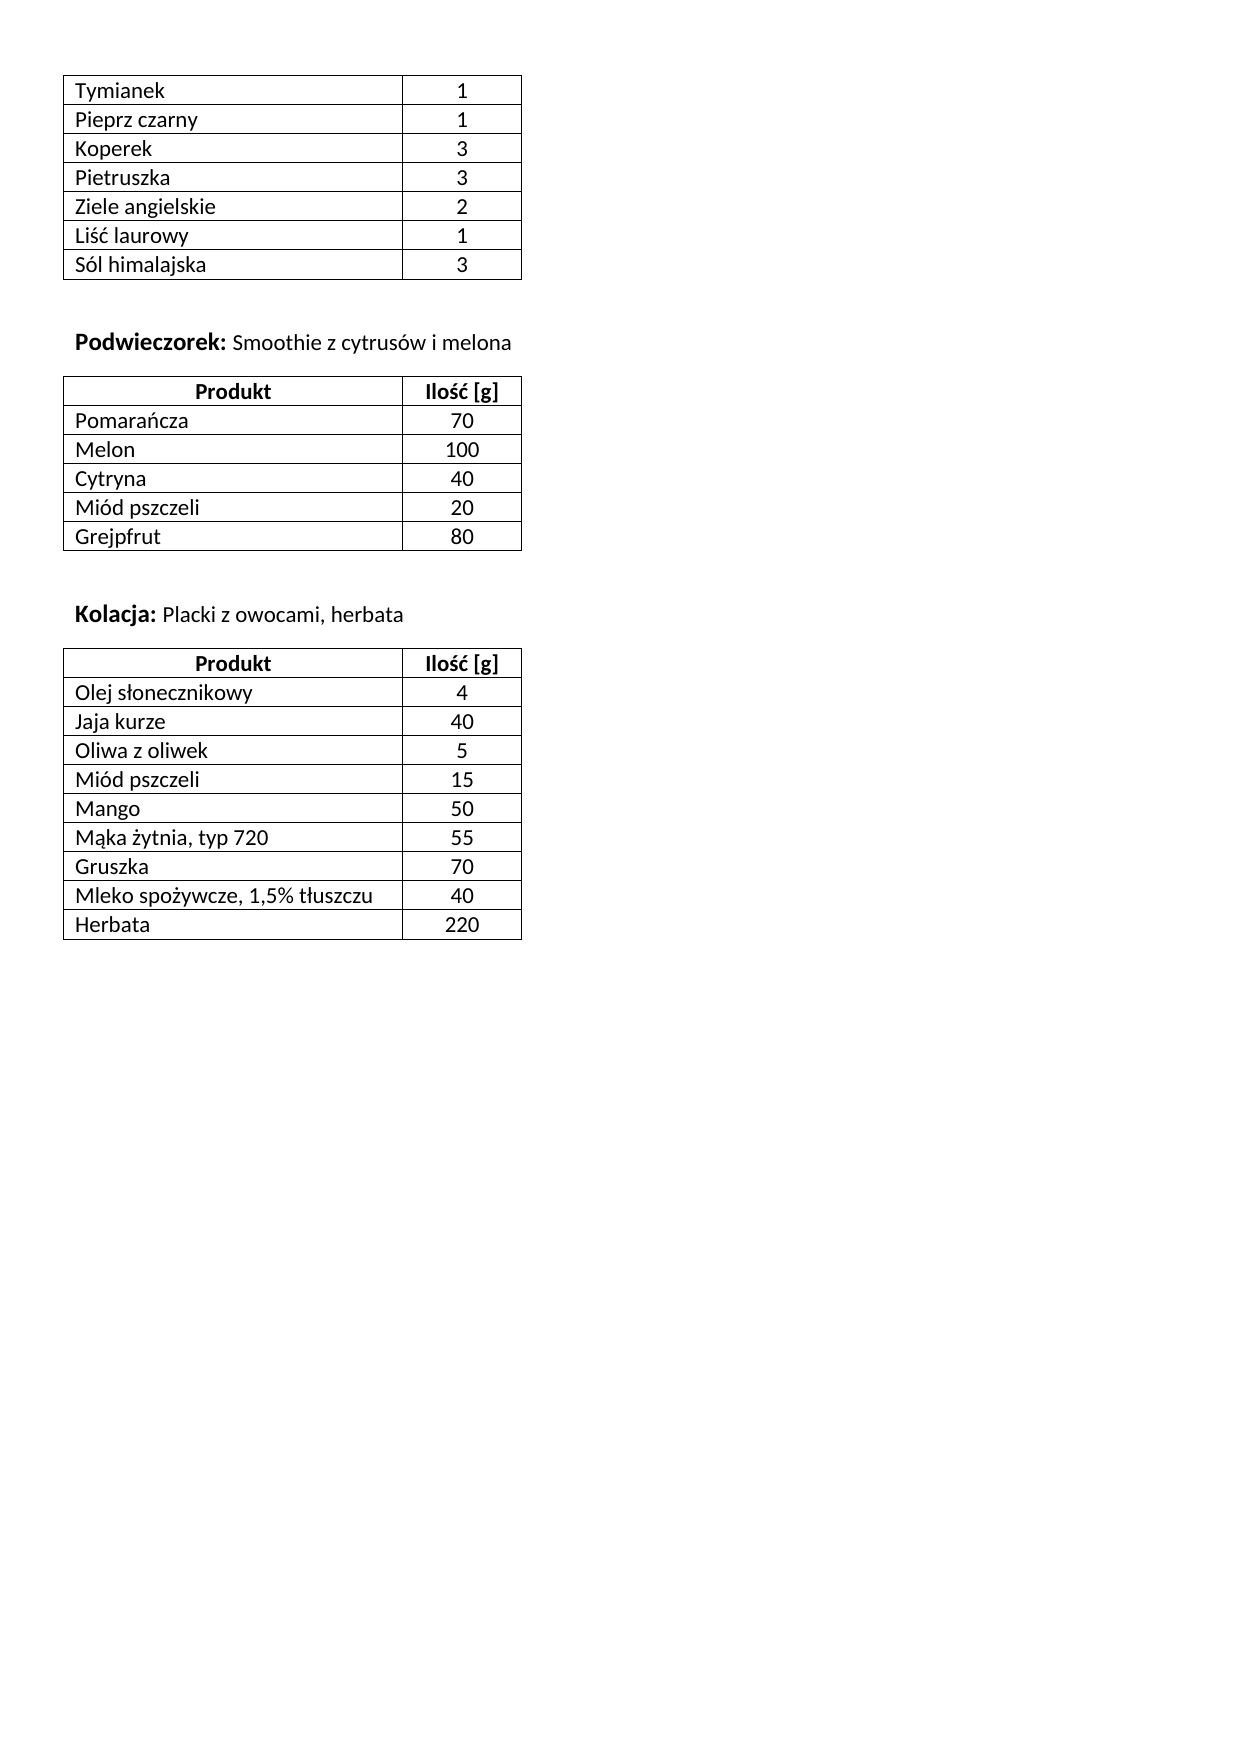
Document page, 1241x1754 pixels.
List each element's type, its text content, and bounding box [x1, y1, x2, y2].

table_cell 40 [403, 464, 521, 492]
table_cell 55 [403, 823, 521, 851]
table_cell Mango [64, 794, 402, 822]
table_cell Tymianek [64, 76, 402, 104]
table_cell 15 [403, 765, 521, 793]
table_cell 2 [403, 192, 521, 220]
table_cell Liść laurowy [64, 221, 402, 249]
table_cell 5 [403, 736, 521, 764]
table_cell Grejpfrut [64, 522, 402, 550]
table_cell Ziele angielskie [64, 192, 402, 220]
table_cell 20 [403, 493, 521, 521]
table_cell Miód pszczeli [64, 493, 402, 521]
table_cell 100 [403, 435, 521, 463]
table_cell Jaja kurze [64, 707, 402, 735]
table_cell 40 [403, 707, 521, 735]
table_cell 70 [403, 852, 521, 880]
table_header Produkt [64, 377, 402, 405]
table_cell 220 [403, 910, 521, 938]
table_cell Herbata [64, 910, 402, 938]
table_cell 3 [403, 134, 521, 162]
table_cell 1 [403, 76, 521, 104]
table_cell Oliwa z oliwek [64, 736, 402, 764]
table_header Ilość [g] [403, 377, 521, 405]
text Kolacja: Placki z owocami, herbata [75, 598, 1165, 629]
table_cell Melon [64, 435, 402, 463]
table_cell Miód pszczeli [64, 765, 402, 793]
table_cell Cytryna [64, 464, 402, 492]
table_cell 70 [403, 406, 521, 434]
table_cell 3 [403, 163, 521, 191]
table_cell Koperek [64, 134, 402, 162]
table_cell Gruszka [64, 852, 402, 880]
table_cell 3 [403, 250, 521, 278]
table_cell Pietruszka [64, 163, 402, 191]
table_cell 1 [403, 105, 521, 133]
table_cell 40 [403, 881, 521, 909]
table_cell Mąka żytnia, typ 720 [64, 823, 402, 851]
text Podwieczorek: Smoothie z cytrusów i melona [75, 326, 1165, 357]
table_cell Sól himalajska [64, 250, 402, 278]
table_cell Mleko spożywcze, 1,5% tłuszczu [64, 881, 402, 909]
table_cell 80 [403, 522, 521, 550]
table_header Ilość [g] [403, 649, 521, 677]
table_cell 1 [403, 221, 521, 249]
table_cell 50 [403, 794, 521, 822]
table_header Produkt [64, 649, 402, 677]
table_cell Olej słonecznikowy [64, 678, 402, 706]
table_cell Pomarańcza [64, 406, 402, 434]
table_cell Pieprz czarny [64, 105, 402, 133]
table_cell 4 [403, 678, 521, 706]
